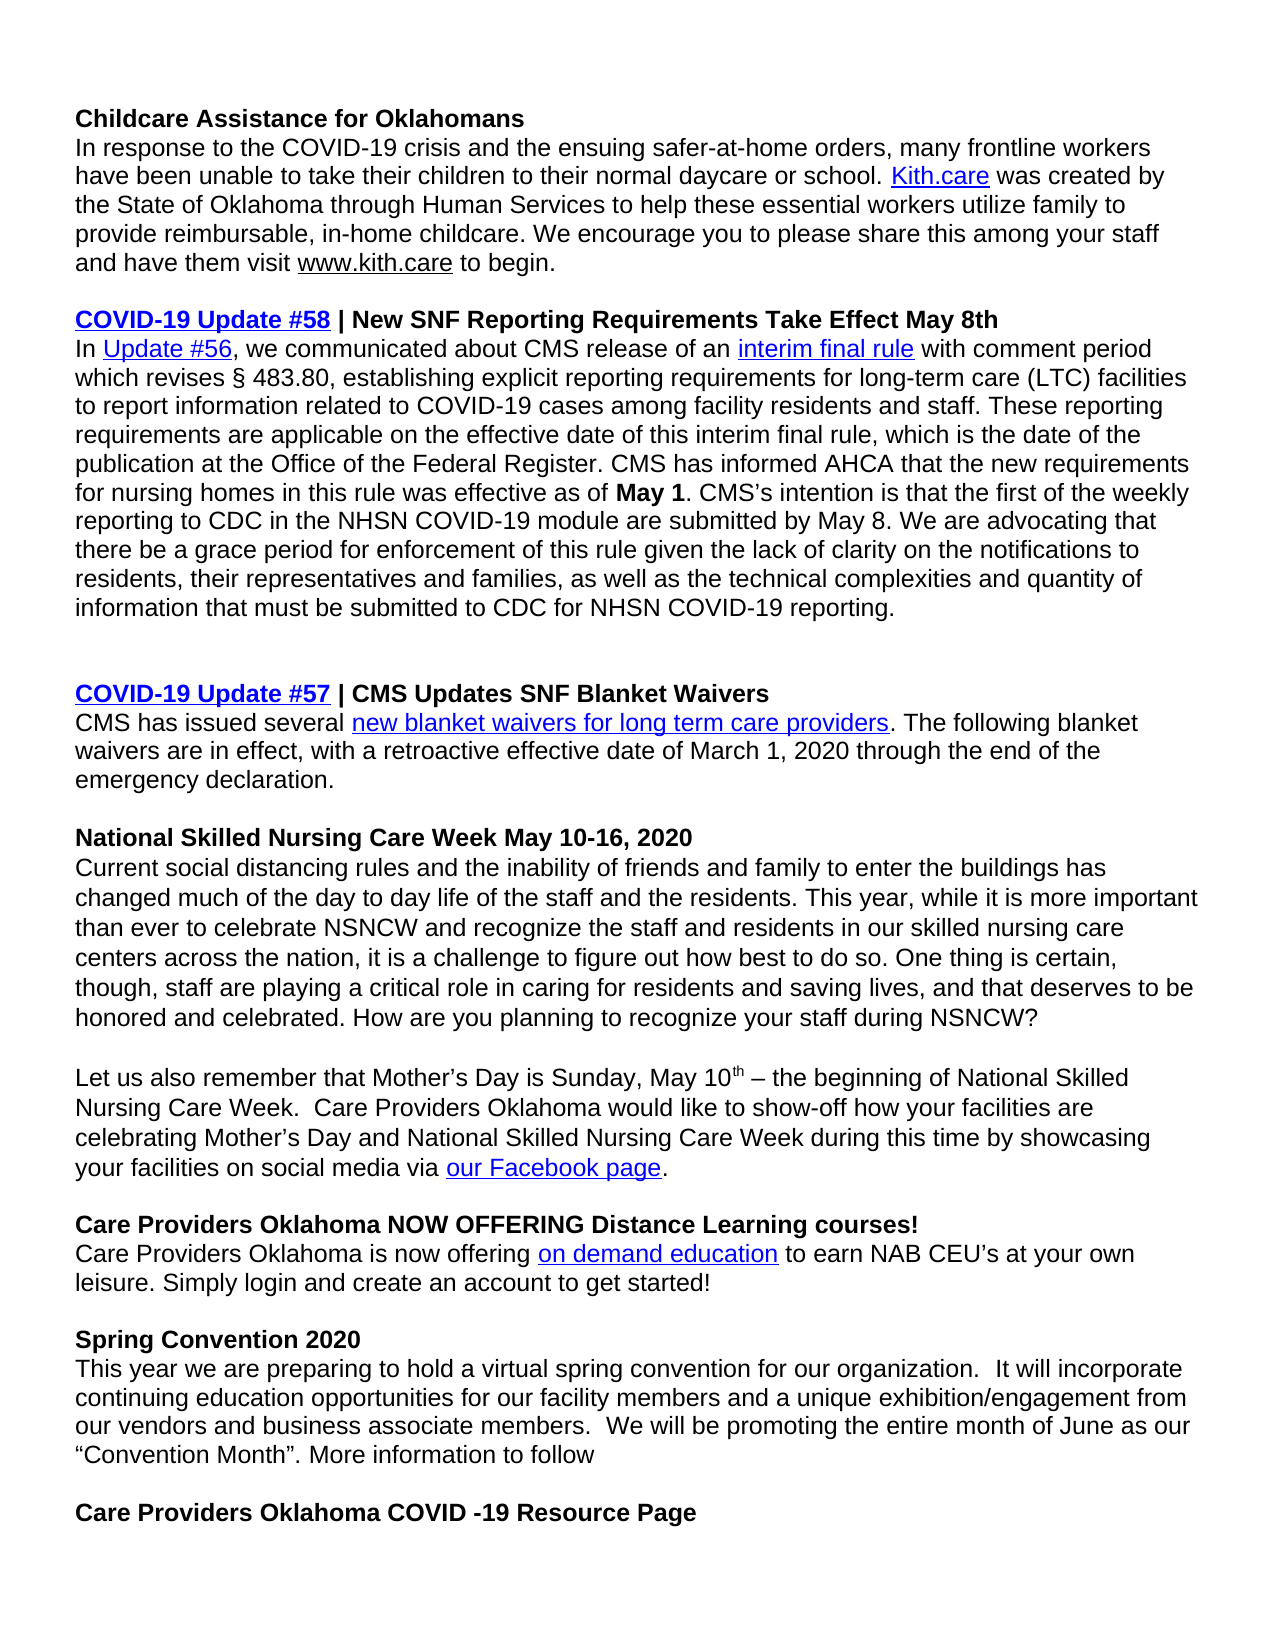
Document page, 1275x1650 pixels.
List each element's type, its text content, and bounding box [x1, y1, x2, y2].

text Childcare Assistance for Oklahomans [75, 104, 1200, 132]
text National Skilled Nursing Care Week May 10-16, 2020 [75, 822, 1200, 851]
text In Update #56, we communicated about CMS release of an interim final rule with comment period which revises § 483.80, establishing explicit reporting requirements for long-term care (LTC) facilities to report information related to COVID-19 cases among facility residents and staff. These reporting requirements are applicable on the effective date of this interim final rule, which is the date of the publication at the Office of the Federal Register. CMS has informed AHCA that the new requirements for nursing homes in this rule was effective as of May 1. CMS’s intention is that the first of the weekly reporting to CDC in the NHSN COVID-19 module are submitted by May 8. We are advocating that there be a grace period for enforcement of this rule given the lack of clarity on the notifications to residents, their representatives and families, as well as the technical complexities and quantity of information that must be submitted to CDC for NHSN COVID-19 reporting. [75, 334, 1200, 621]
text This year we are preparing to hold a virtual spring convention for our organization. It will incorporate continuing education opportunities for our facility members and a unique exhibition/engagement from our vendors and business associate members. We will be promoting the entire month of June as our “Convention Month”. More information to follow [75, 1354, 1200, 1469]
text COVID-19 Update #58 | New SNF Reporting Requirements Take Effect May 8th [75, 305, 1200, 334]
text Spring Convention 2020 [75, 1325, 1200, 1354]
text COVID-19 Update #57 | CMS Updates SNF Blanket Waivers [75, 679, 1200, 707]
text CMS has issued several new blanket waivers for long term care providers. The following blanket waivers are in effect, with a retroactive effective date of March 1, 2020 through the end of the emergency declaration. [75, 707, 1200, 794]
text Care Providers Oklahoma COVID -19 Resource Page [75, 1497, 1200, 1526]
text Care Providers Oklahoma is now offering on demand education to earn NAB CEU’s at your own leisure. Simply login and create an account to get started! [75, 1239, 1200, 1296]
text In response to the COVID-19 crisis and the ensuing safer-at-home orders, many frontline workers have been unable to take their children to their normal daycare or school. Kith.care was created by the State of Oklahoma through Human Services to help these essential workers utilize family to provide reimbursable, in-home childcare. We encourage you to please share this among your staff and have them visit www.kith.care to begin. [75, 132, 1200, 276]
text Current social distancing rules and the inability of friends and family to enter the buildings has changed much of the day to day life of the staff and the residents. This year, while it is more important than ever to celebrate NSNCW and recognize the staff and residents in our skilled nursing care centers across the nation, it is a challenge to figure out how best to do so. One thing is certain, though, staff are playing a critical role in caring for residents and saving lives, and that deserves to be honored and celebrated. How are you planning to recognize your staff during NSNCW? [75, 851, 1200, 1031]
text Care Providers Oklahoma NOW OFFERING Distance Learning courses! [75, 1210, 1200, 1239]
text Let us also remember that Mother’s Day is Sunday, May 10th – the beginning of National Skilled Nursing Care Week. Care Providers Oklahoma would like to show-off how your facilities are celebrating Mother’s Day and National Skilled Nursing Care Week during this time by showcasing your facilities on social media via our Facebook page. [75, 1061, 1200, 1181]
